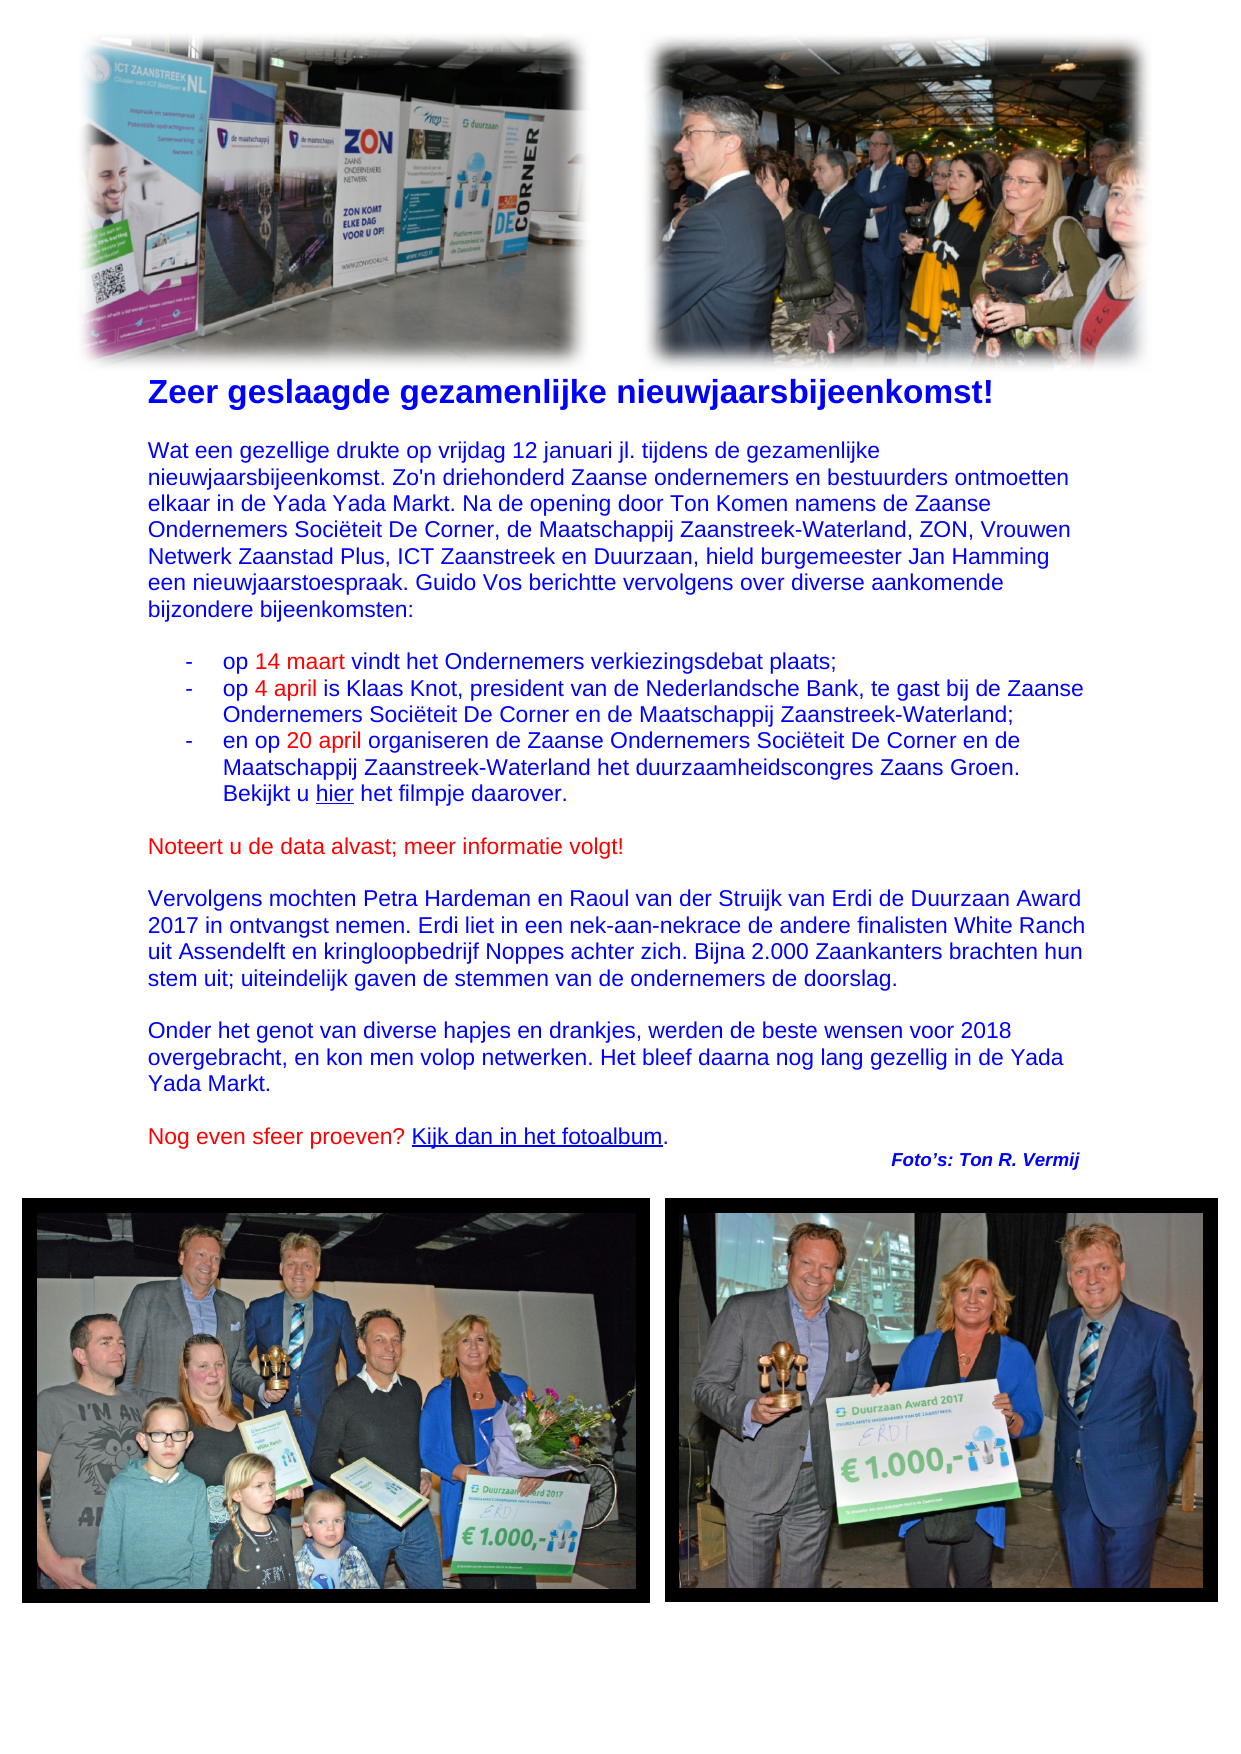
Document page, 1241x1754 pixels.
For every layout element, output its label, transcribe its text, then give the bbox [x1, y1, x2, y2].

text Nog even sfeer proeven? Kijk dan in het fotoalbum. [148, 1123, 1093, 1149]
text Vervolgens mochten Petra Hardeman en Raoul van der Struijk van Erdi de Duurzaan Award 2017 in ontvangst nemen. Erdi liet in een nek-aan-nekrace de andere finalisten White Ranch uit Assendelft en kringloopbedrijf Noppes achter zich. Bijna 2.000 Zaankanters brachten hun stem uit; uiteindelijk gaven de stemmen van de ondernemers de doorslag. [148, 885, 1093, 991]
text Noteert u de data alvast; meer informatie volgt! [148, 833, 1093, 859]
picture [679, 1213, 1203, 1588]
picture [37, 1213, 636, 1589]
picture [671, 62, 1124, 344]
text Onder het genot van diverse hapjes en drankjes, werden de beste wensen voor 2018 overgebracht, en kon men volop netwerken. Het bleef daarna nog lang gezellig in de Yada Yada Markt. [148, 1017, 1093, 1096]
text Foto’s: Ton R. Vermij [885, 1149, 1093, 1171]
picture [106, 61, 561, 343]
list op 4 april is Klaas Knot, president van de Nederlandsche Bank, te gast bij de Zaanse Ondernemers Sociëteit De Corner en de Maatschappij Zaanstreek-Waterland; [185, 674, 1093, 727]
text Zeer geslaagde gezamenlijke nieuwjaarsbijeenkomst! [148, 186, 1093, 411]
list en op 20 april organiseren de Zaanse Ondernemers Sociëteit De Corner en de Maatschappij Zaanstreek-Waterland het duurzaamheidscongres Zaans Groen. Bekijkt u hier het filmpje daarover. [185, 727, 1093, 806]
list op 14 maart vindt het Ondernemers verkiezingsdebat plaats; [185, 648, 1093, 674]
text Wat een gezellige drukte op vrijdag 12 januari jl. tijdens de gezamenlijke nieuwjaarsbijeenkomst. Zo'n driehonderd Zaanse ondernemers en bestuurders ontmoetten elkaar in de Yada Yada Markt. Na de opening door Ton Komen namens de Zaanse Ondernemers Sociëteit De Corner, de Maatschappij Zaanstreek-Waterland, ZON, Vrouwen Netwerk Zaanstad Plus, ICT Zaanstreek en Duurzaan, hield burgemeester Jan Hamming een nieuwjaarstoespraak. Guido Vos berichtte vervolgens over diverse aankomende bijzondere bijeenkomsten: [148, 437, 1093, 622]
